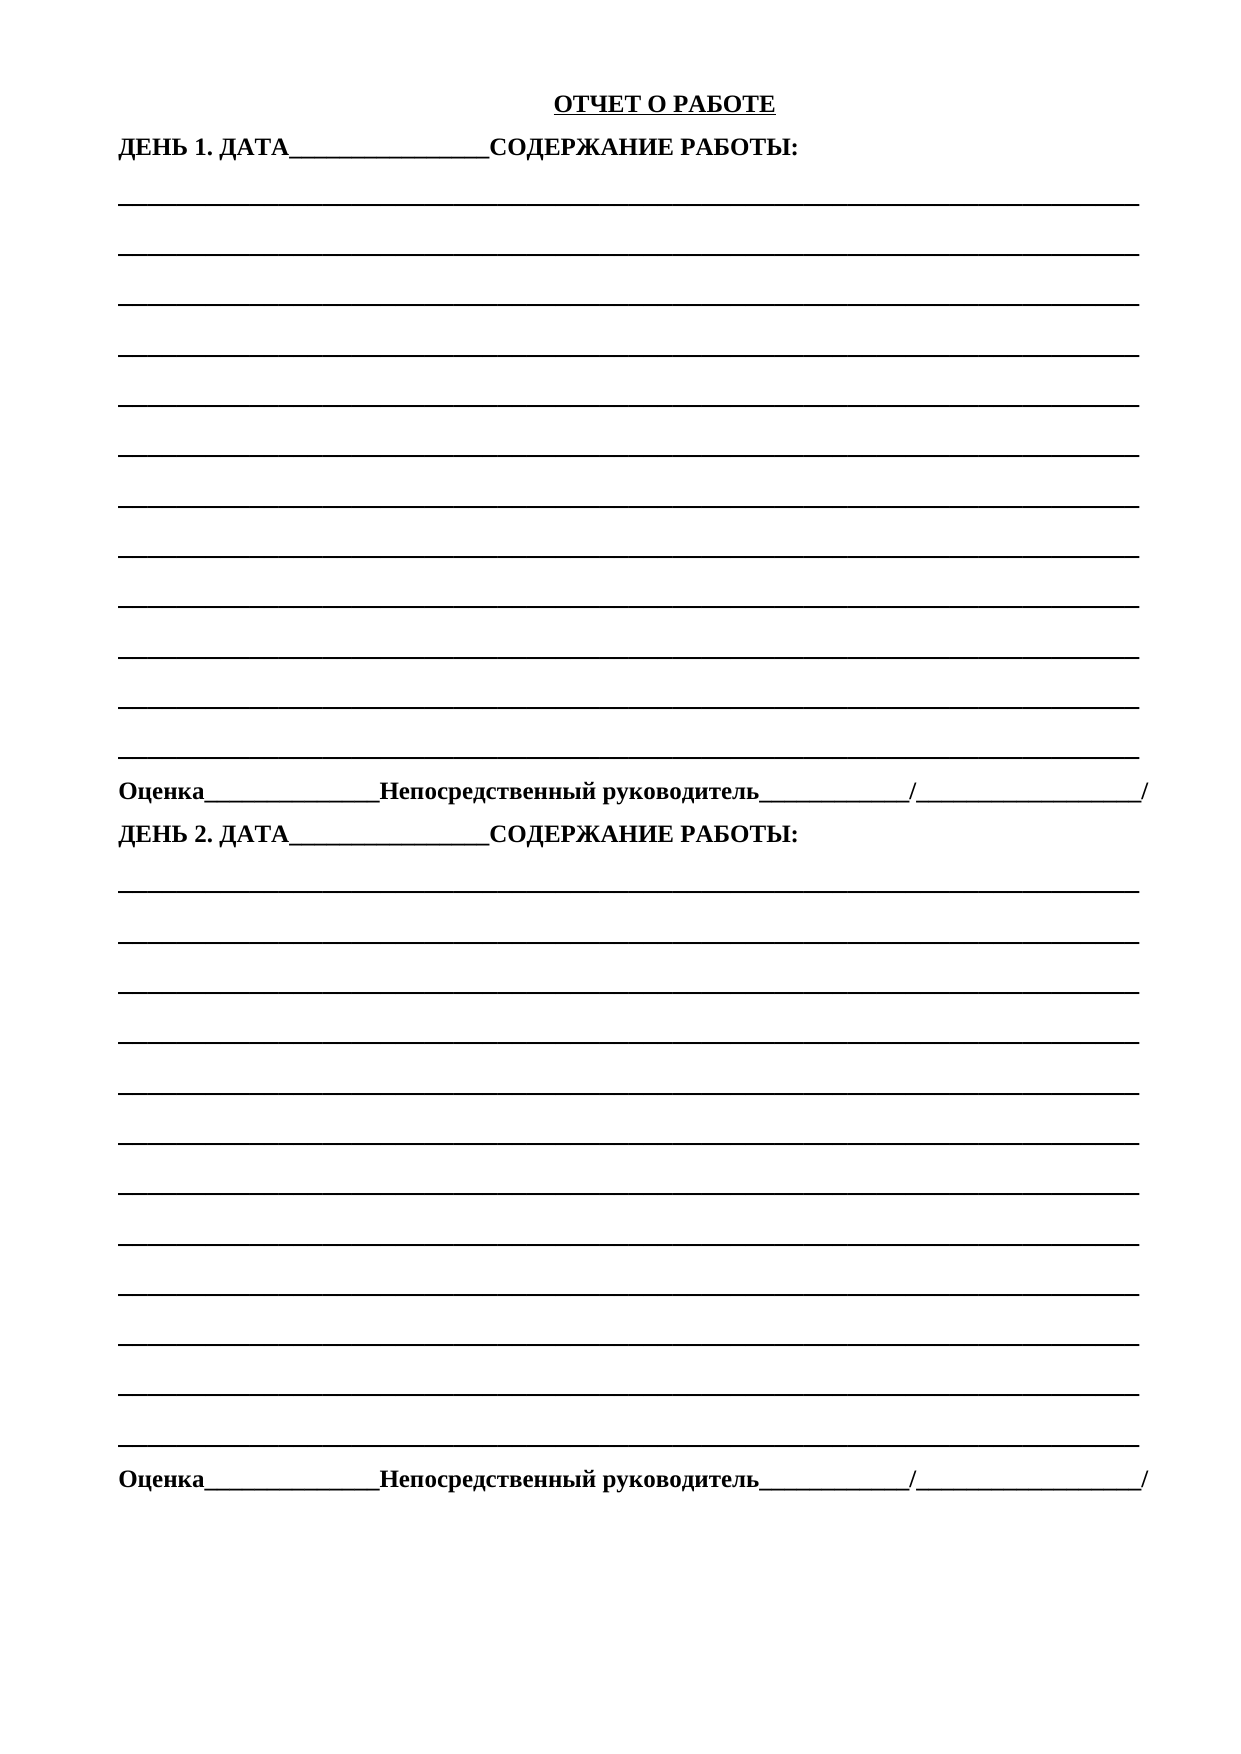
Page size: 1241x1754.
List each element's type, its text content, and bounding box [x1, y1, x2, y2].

text ДЕНЬ 2. ДАТА________________СОДЕРЖАНИЕ РАБОТЫ: [118, 819, 1152, 848]
text ________________________________________________________________________________________________________________________________________________________________________________________________________________________________________________________________________________________________________________________________________________________________________________________________________________________________________________________________________________________________________________________________________________________________________________________________________________________________________________________________________________________________________________________________________________________________________________________________________________________________________________________________________Оценка______________Непосредственный руководитель____________/__________________/ [118, 175, 1152, 805]
text ОТЧЕТ О РАБОТЕ [177, 89, 1152, 117]
text ДЕНЬ 1. ДАТА________________СОДЕРЖАНИЕ РАБОТЫ: [118, 132, 1152, 161]
text ________________________________________________________________________________________________________________________________________________________________________________________________________________________________________________________________________________________________________________________________________________________________________________________________________________________________________________________________________________________________________________________________________________________________________________________________________________________________________________________________________________________________________________________________________________________________________________________________________________________________________________________________________Оценка______________Непосредственный руководитель____________/__________________/ [118, 862, 1152, 1493]
